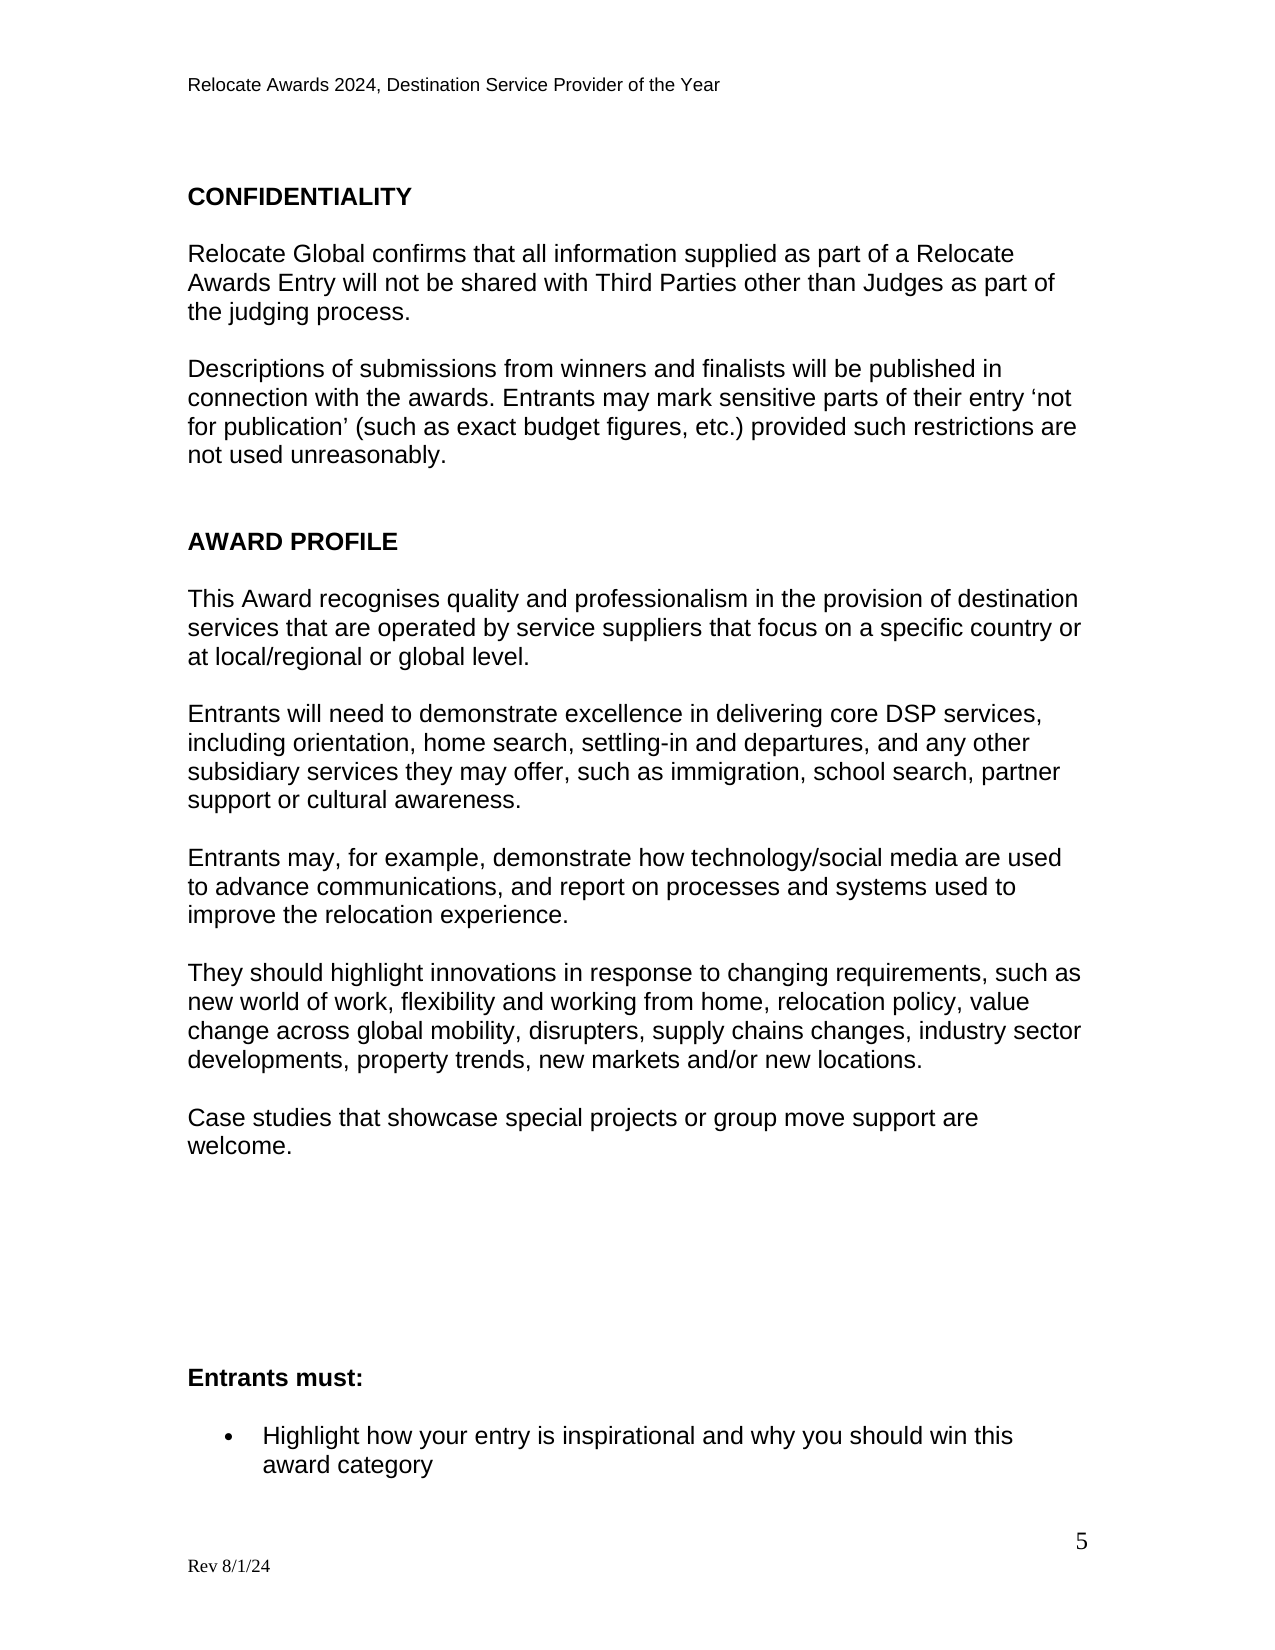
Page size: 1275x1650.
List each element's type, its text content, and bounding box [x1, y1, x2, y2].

text Case studies that showcase special projects or group move support are welcome. [187, 1102, 1088, 1160]
text AWARD PROFILE [187, 527, 1088, 555]
text They should highlight innovations in response to changing requirements, such as new world of work, flexibility and working from home, relocation policy, value change across global mobility, disrupters, supply chains changes, industry sector developments, property trends, new markets and/or new locations. [187, 958, 1088, 1073]
list Highlight how your entry is inspirational and why you should win this award category [225, 1421, 1088, 1478]
text This Award recognises quality and professionalism in the provision of destination services that are operated by service suppliers that focus on a specific country or at local/regional or global level. [187, 584, 1088, 670]
text Entrants may, for example, demonstrate how technology/social media are used to advance communications, and report on processes and systems used to improve the relocation experience. [187, 843, 1088, 929]
text Entrants will need to demonstrate excellence in delivering core DSP services, including orientation, home search, settling-in and departures, and any other subsidiary services they may offer, such as immigration, school search, partner support or cultural awareness. [187, 699, 1088, 814]
text CONFIDENTIALITY [187, 182, 1088, 210]
text Entrants must: [187, 1363, 1088, 1392]
text Relocate Global confirms that all information supplied as part of a Relocate Awards Entry will not be shared with Third Parties other than Judges as part of the judging process. [187, 239, 1088, 325]
text Descriptions of submissions from winners and finalists will be published in connection with the awards. Entrants may mark sensitive parts of their entry ‘not for publication’ (such as exact budget figures, etc.) provided such restrictions are not used unreasonably. [187, 354, 1088, 469]
